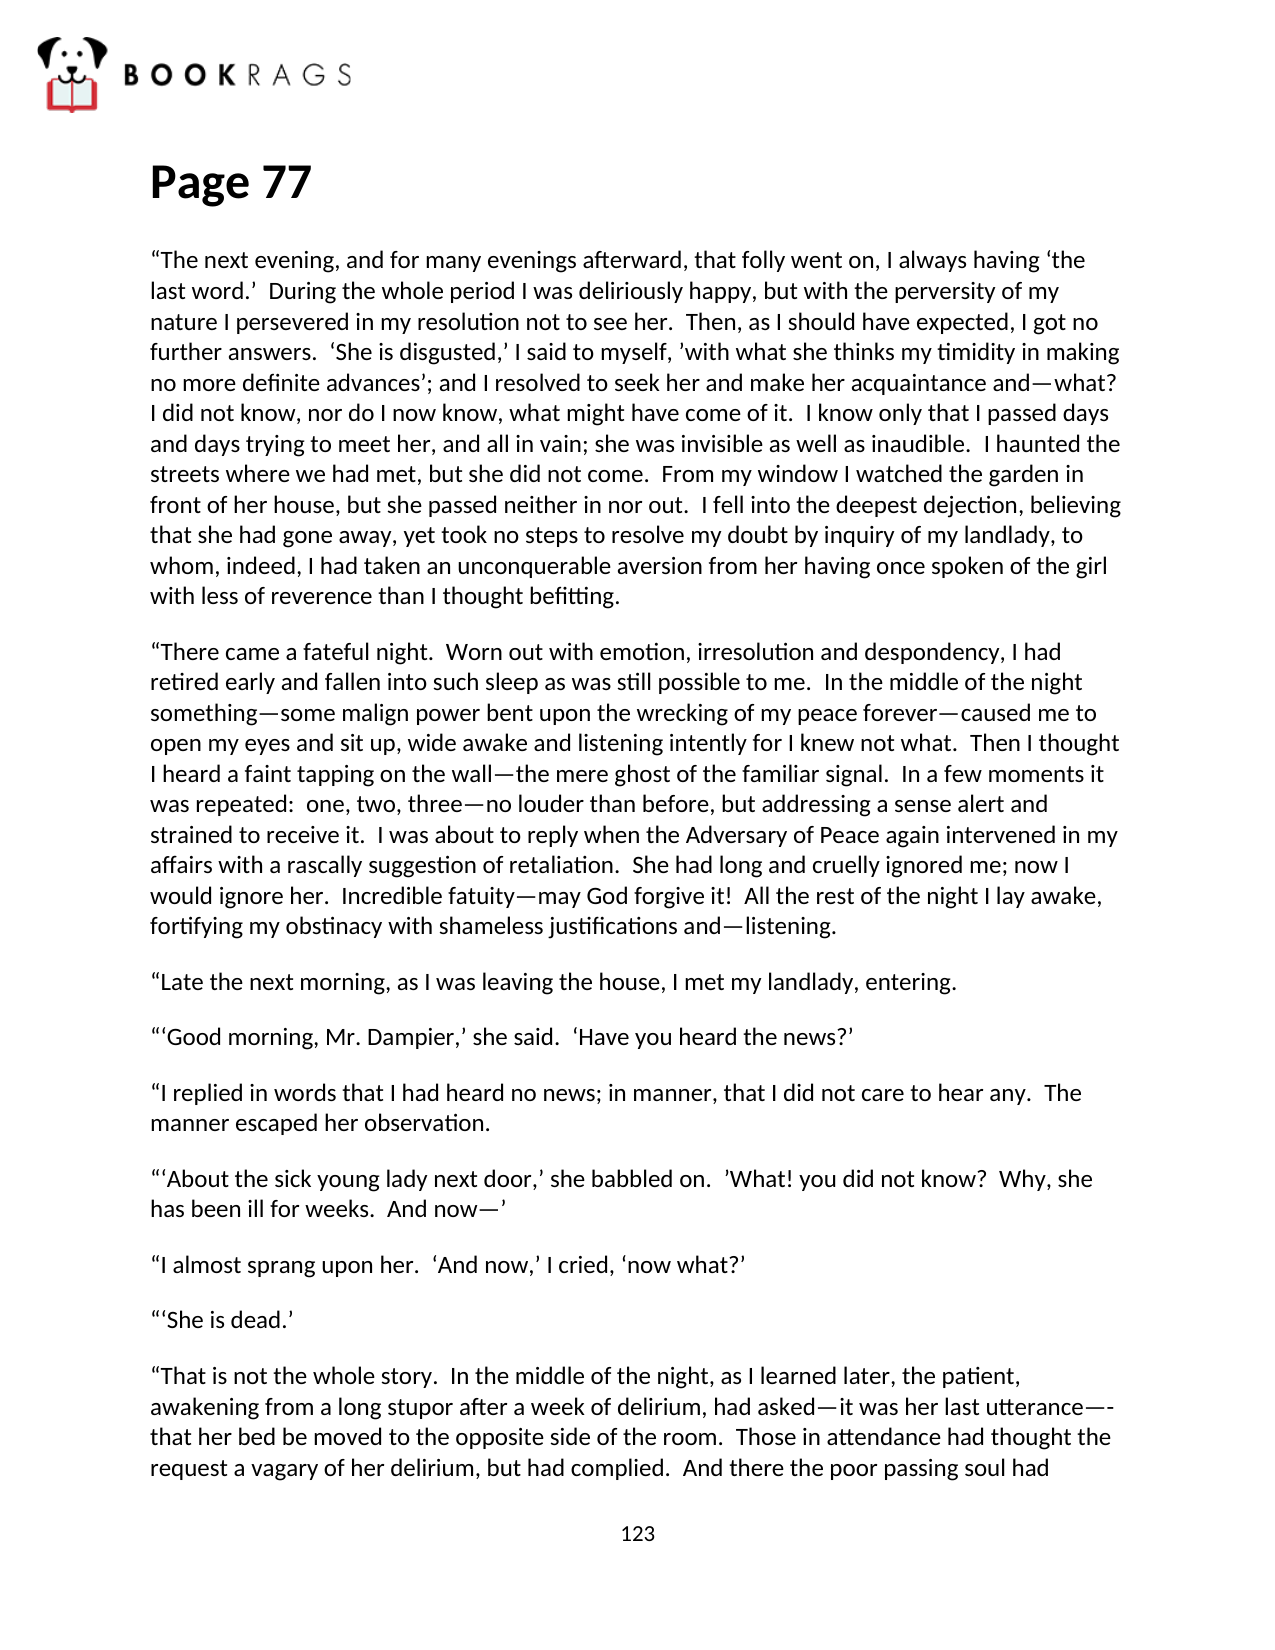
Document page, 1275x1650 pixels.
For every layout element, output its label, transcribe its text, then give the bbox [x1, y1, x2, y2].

text “Late the next morning, as I was leaving the house, I met my landlady, entering. [150, 966, 1125, 997]
text “I almost sprang upon her. ‘And now,’ I cried, ‘now what?’ [150, 1249, 1125, 1280]
text “‘She is dead.’ [150, 1305, 1125, 1335]
text “‘Good morning, Mr. Dampier,’ she said. ‘Have you heard the news?’ [150, 1022, 1125, 1052]
text “The next evening, and for many evenings afterward, that folly went on, I always having ‘the last word.’ During the whole period I was deliriously happy, but with the perversity of my nature I persevered in my resolution not to see her. Then, as I should have expected, I got no further answers. ‘She is disgusted,’ I said to myself, ’with what she thinks my timidity in making no more definite advances’; and I resolved to seek her and make her acquaintance and—­what? I did not know, nor do I now know, what might have come of it. I know only that I passed days and days trying to meet her, and all in vain; she was invisible as well as inaudible. I haunted the streets where we had met, but she did not come. From my window I watched the garden in front of her house, but she passed neither in nor out. I fell into the deepest dejection, believing that she had gone away, yet took no steps to resolve my doubt by inquiry of my landlady, to whom, indeed, I had taken an unconquerable aversion from her having once spoken of the girl with less of reverence than I thought befitting. [150, 244, 1125, 611]
text “I replied in words that I had heard no news; in manner, that I did not care to hear any. The manner escaped her observation. [150, 1077, 1125, 1138]
text Page 77 [150, 150, 1125, 211]
text “‘About the sick young lady next door,’ she babbled on. ’What! you did not know? Why, she has been ill for weeks. And now—­’ [150, 1163, 1125, 1224]
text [150, 1360, 1125, 1482]
picture [37, 37, 351, 113]
text “There came a fateful night. Worn out with emotion, irresolution and despondency, I had retired early and fallen into such sleep as was still possible to me. In the middle of the night something—­some malign power bent upon the wrecking of my peace forever—­caused me to open my eyes and sit up, wide awake and listening intently for I knew not what. Then I thought I heard a faint tapping on the wall—­the mere ghost of the familiar signal. In a few moments it was repeated: one, two, three—­no louder than before, but addressing a sense alert and strained to receive it. I was about to reply when the Adversary of Peace again intervened in my affairs with a rascally suggestion of retaliation. She had long and cruelly ignored me; now I would ignore her. Incredible fatuity—­may God forgive it! All the rest of the night I lay awake, fortifying my obstinacy with shameless justifications and—­listening. [150, 636, 1125, 941]
